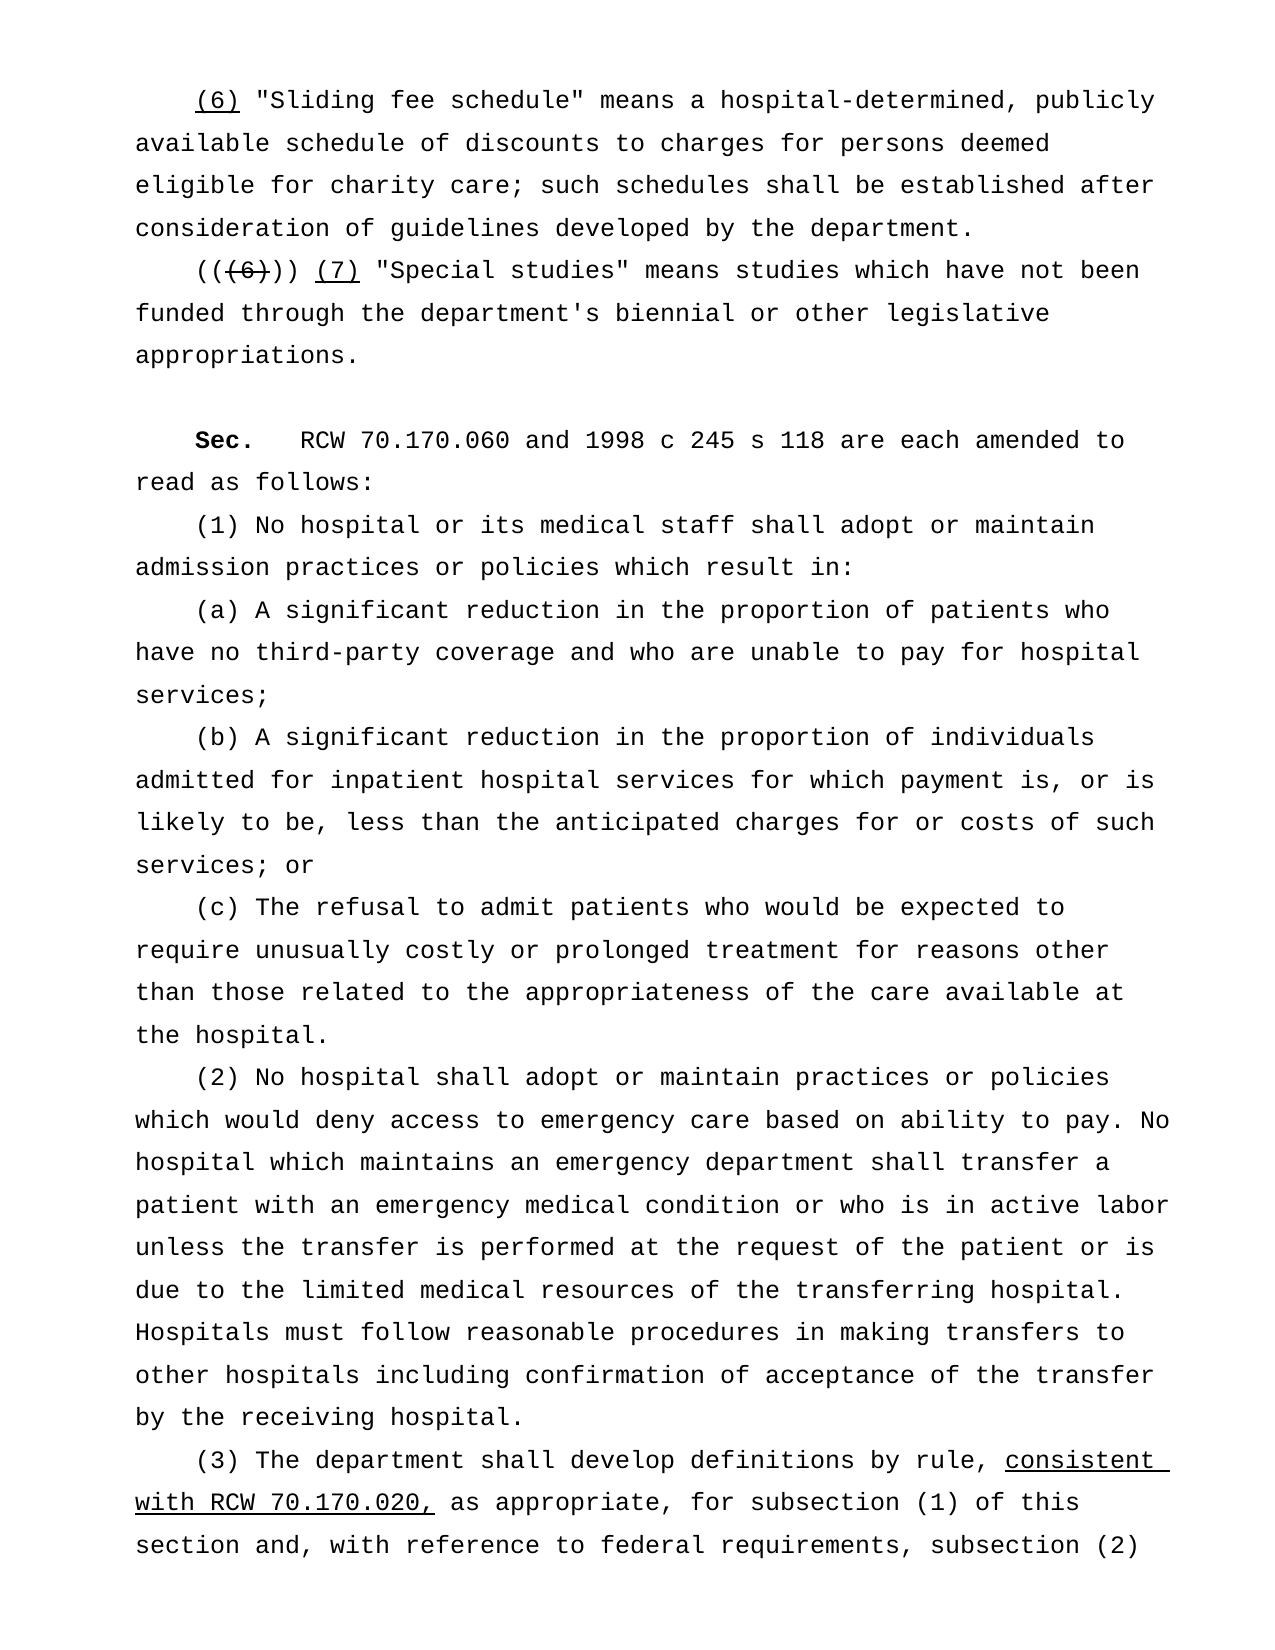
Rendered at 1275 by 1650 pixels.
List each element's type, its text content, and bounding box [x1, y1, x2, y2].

text (((6))) (7) "Special studies" means studies which have not been funded through the department's biennial or other legislative appropriations. [135, 245, 1170, 372]
text Sec. RCW 70.170.060 and 1998 c 245 s 118 are each amended to read as follows: [135, 414, 1170, 499]
text (c) The refusal to admit patients who would be expected to require unusually costly or prolonged treatment for reasons other than those related to the appropriateness of the care available at the hospital. [135, 882, 1170, 1052]
text (6) "Sliding fee schedule" means a hospital-determined, publicly available schedule of discounts to charges for persons deemed eligible for charity care; such schedules shall be established after consideration of guidelines developed by the department. [135, 75, 1170, 245]
text (b) A significant reduction in the proportion of individuals admitted for inpatient hospital services for which payment is, or is likely to be, less than the anticipated charges for or costs of such services; or [135, 712, 1170, 882]
text (a) A significant reduction in the proportion of patients who have no third-party coverage and who are unable to pay for hospital services; [135, 584, 1170, 712]
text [135, 1434, 1170, 1562]
text (1) No hospital or its medical staff shall adopt or maintain admission practices or policies which result in: [135, 499, 1170, 584]
text (2) No hospital shall adopt or maintain practices or policies which would deny access to emergency care based on ability to pay. No hospital which maintains an emergency department shall transfer a patient with an emergency medical condition or who is in active labor unless the transfer is performed at the request of the patient or is due to the limited medical resources of the transferring hospital. Hospitals must follow reasonable procedures in making transfers to other hospitals including confirmation of acceptance of the transfer by the receiving hospital. [135, 1052, 1170, 1434]
